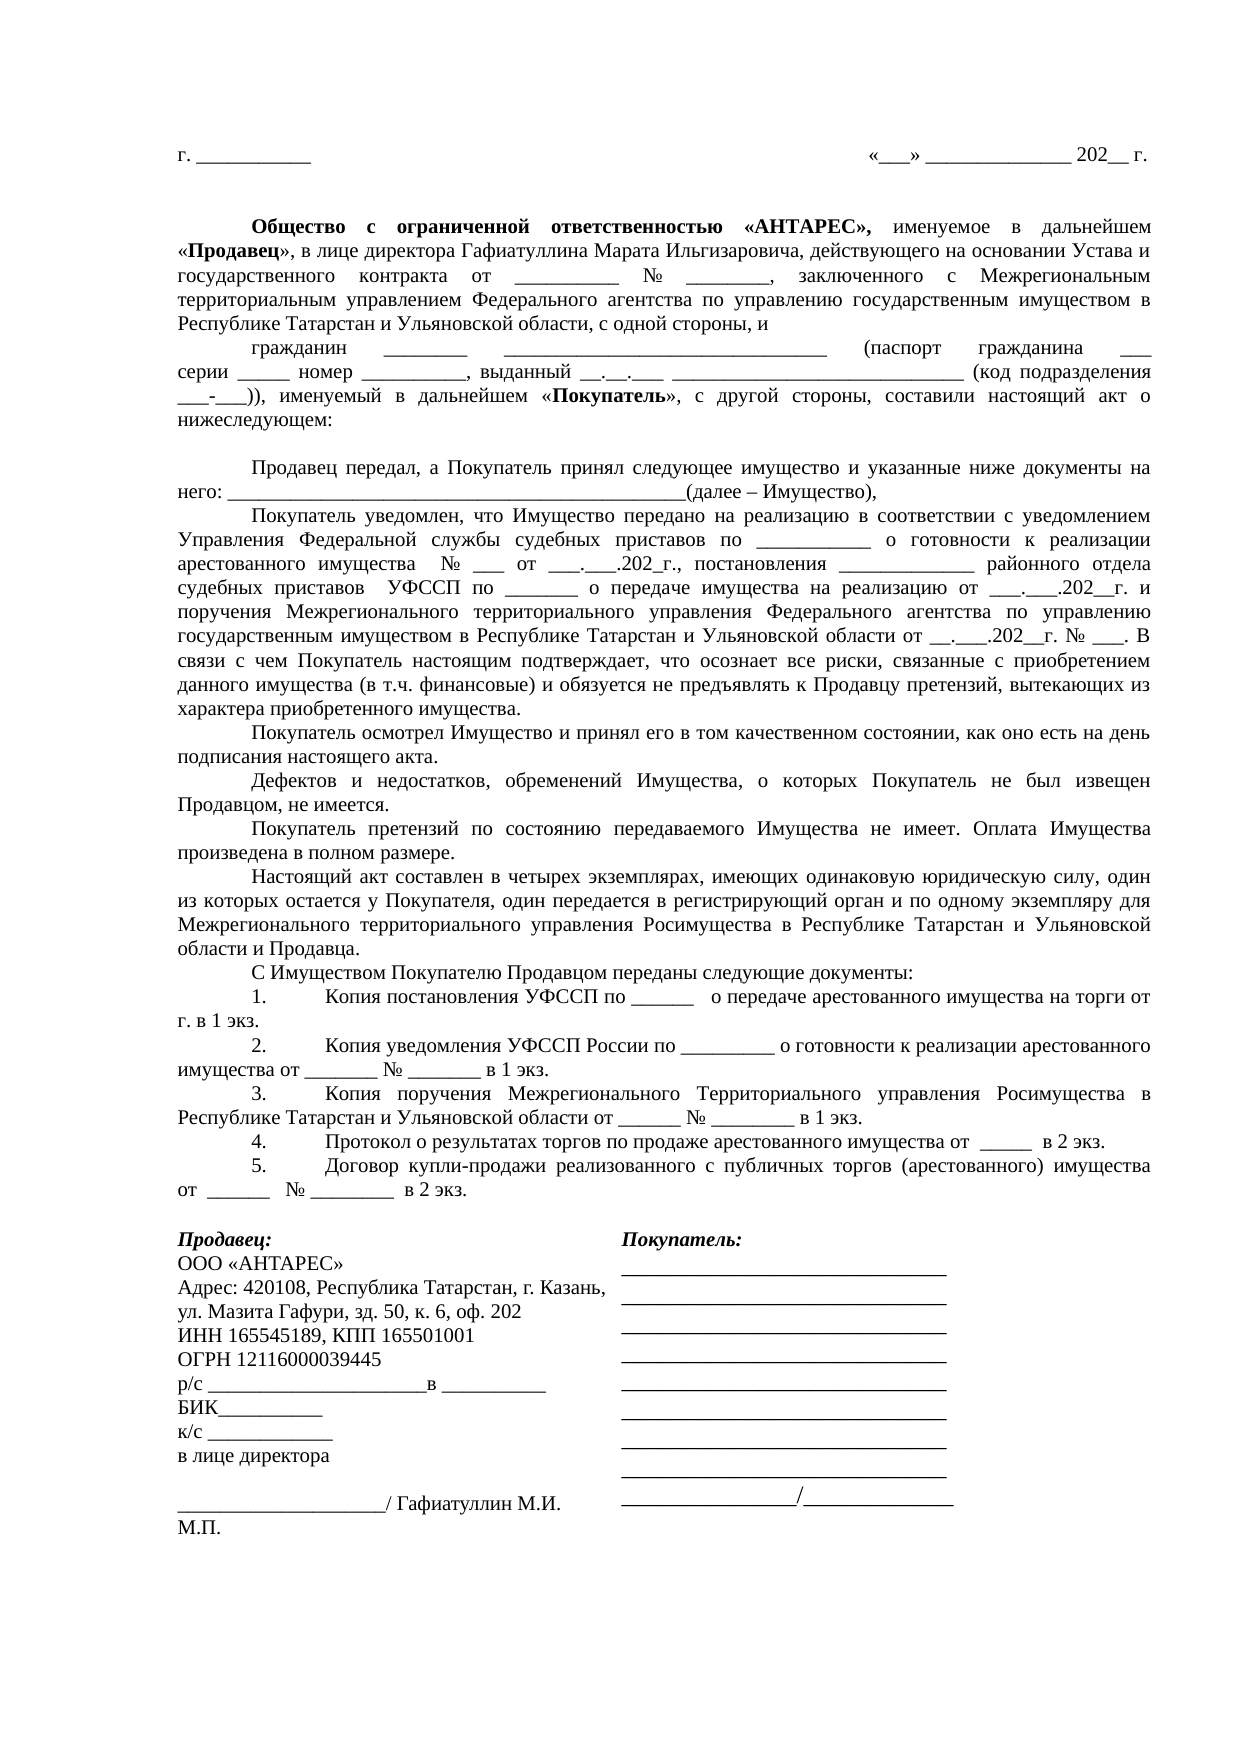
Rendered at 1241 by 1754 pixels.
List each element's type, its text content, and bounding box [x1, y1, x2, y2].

text Покупатель претензий по состоянию передаваемого Имущества не имеет. Оплата Имущества произведена в полном размере. [177, 816, 1152, 864]
list Копия уведомления УФССП России по _________ о готовности к реализации арестованного имущества от _______ № _______ в 1 экз. [177, 1032, 1152, 1081]
table_header Продавец: ООО «АНТАРЕС» Адрес: 420108, Республика Татарстан, г. Казань, ул. Мазита Гафури, зд. 50, к. 6, оф. 202 ИНН 165545189, КПП 165501001 ОГРН 12116000039445 р/с _____________________в __________ БИК__________ к/с ____________ в лице директора ____________________/ Гафиатуллин М.И. М.П. [176, 1225, 620, 1541]
text гражданин ________ _______________________________ (паспорт гражданина ___ серии _____ номер __________, выданный __.__.___ ____________________________ (код подразделения ___-___)), именуемый в дальнейшем «Покупатель», с другой стороны, составили настоящий акт о нижеследующем: [177, 335, 1152, 431]
text Продавец передал, а Покупатель принял следующее имущество и указанные ниже документы на него: ____________________________________________(далее – Имущество), [177, 455, 1152, 503]
text Покупатель уведомлен, что Имущество передано на реализацию в соответствии с уведомлением Управления Федеральной службы судебных приставов по ___________ о готовности к реализации арестованного имущества № ___ от ___.___.202_г., постановления _____________ районного отдела судебных приставов УФССП по _______ о передаче имущества на реализацию от ___.___.202__г. и поручения Межрегионального территориального управления Федерального агентства по управлению государственным имуществом в Республике Татарстан и Ульяновской области от __.___.202__г. № ___. В связи с чем Покупатель настоящим подтверждает, что осознает все риски, связанные с приобретением данного имущества (в т.ч. финансовые) и обязуется не предъявлять к Продавцу претензий, вытекающих из характера приобретенного имущества. [177, 503, 1152, 720]
text Покупатель осмотрел Имущество и принял его в том качественном состоянии, как оно есть на день подписания настоящего акта. [177, 720, 1152, 768]
table_header Покупатель: __________________________ __________________________ __________________________ __________________________ __________________________ __________________________ __________________________ __________________________ ______________/____________ [620, 1225, 1150, 1541]
text Общество с ограниченной ответственностью «АНТАРЕС», именуемое в дальнейшем «Продавец», в лице директора Гафиатуллина Марата Ильгизаровича, действующего на основании Устава и государственного контракта от __________ № ________, заключенного с Межрегиональным территориальным управлением Федерального агентства по управлению государственным имуществом в Республике Татарстан и Ульяновской области, с одной стороны, и [177, 214, 1152, 335]
list Договор купли-продажи реализованного с публичных торгов (арестованного) имущества от ______ № ________ в 2 экз. [177, 1153, 1152, 1201]
text Настоящий акт составлен в четырех экземплярах, имеющих одинаковую юридическую силу, один из которых остается у Покупателя, один передается в регистрирующий орган и по одному экземпляру для Межрегионального территориального управления Росимущества в Республике Татарстан и Ульяновской области и Продавца. [177, 864, 1152, 960]
list Копия постановления УФССП по ______ о передаче арестованного имущества на торги от г. в 1 экз. [177, 984, 1152, 1032]
text С Имуществом Покупателю Продавцом переданы следующие документы: [177, 960, 1152, 984]
list Копия поручения Межрегионального Территориального управления Росимущества в Республике Татарстан и Ульяновской области от ______ № ________ в 1 экз. [177, 1081, 1152, 1129]
list Протокол о результатах торгов по продаже арестованного имущества от _____ в 2 экз. [177, 1129, 1152, 1153]
text Дефектов и недостатков, обременений Имущества, о которых Покупатель не был извещен Продавцом, не имеется. [177, 768, 1152, 816]
text г. ___________ «___» ______________ 202__ г. [177, 142, 1152, 166]
